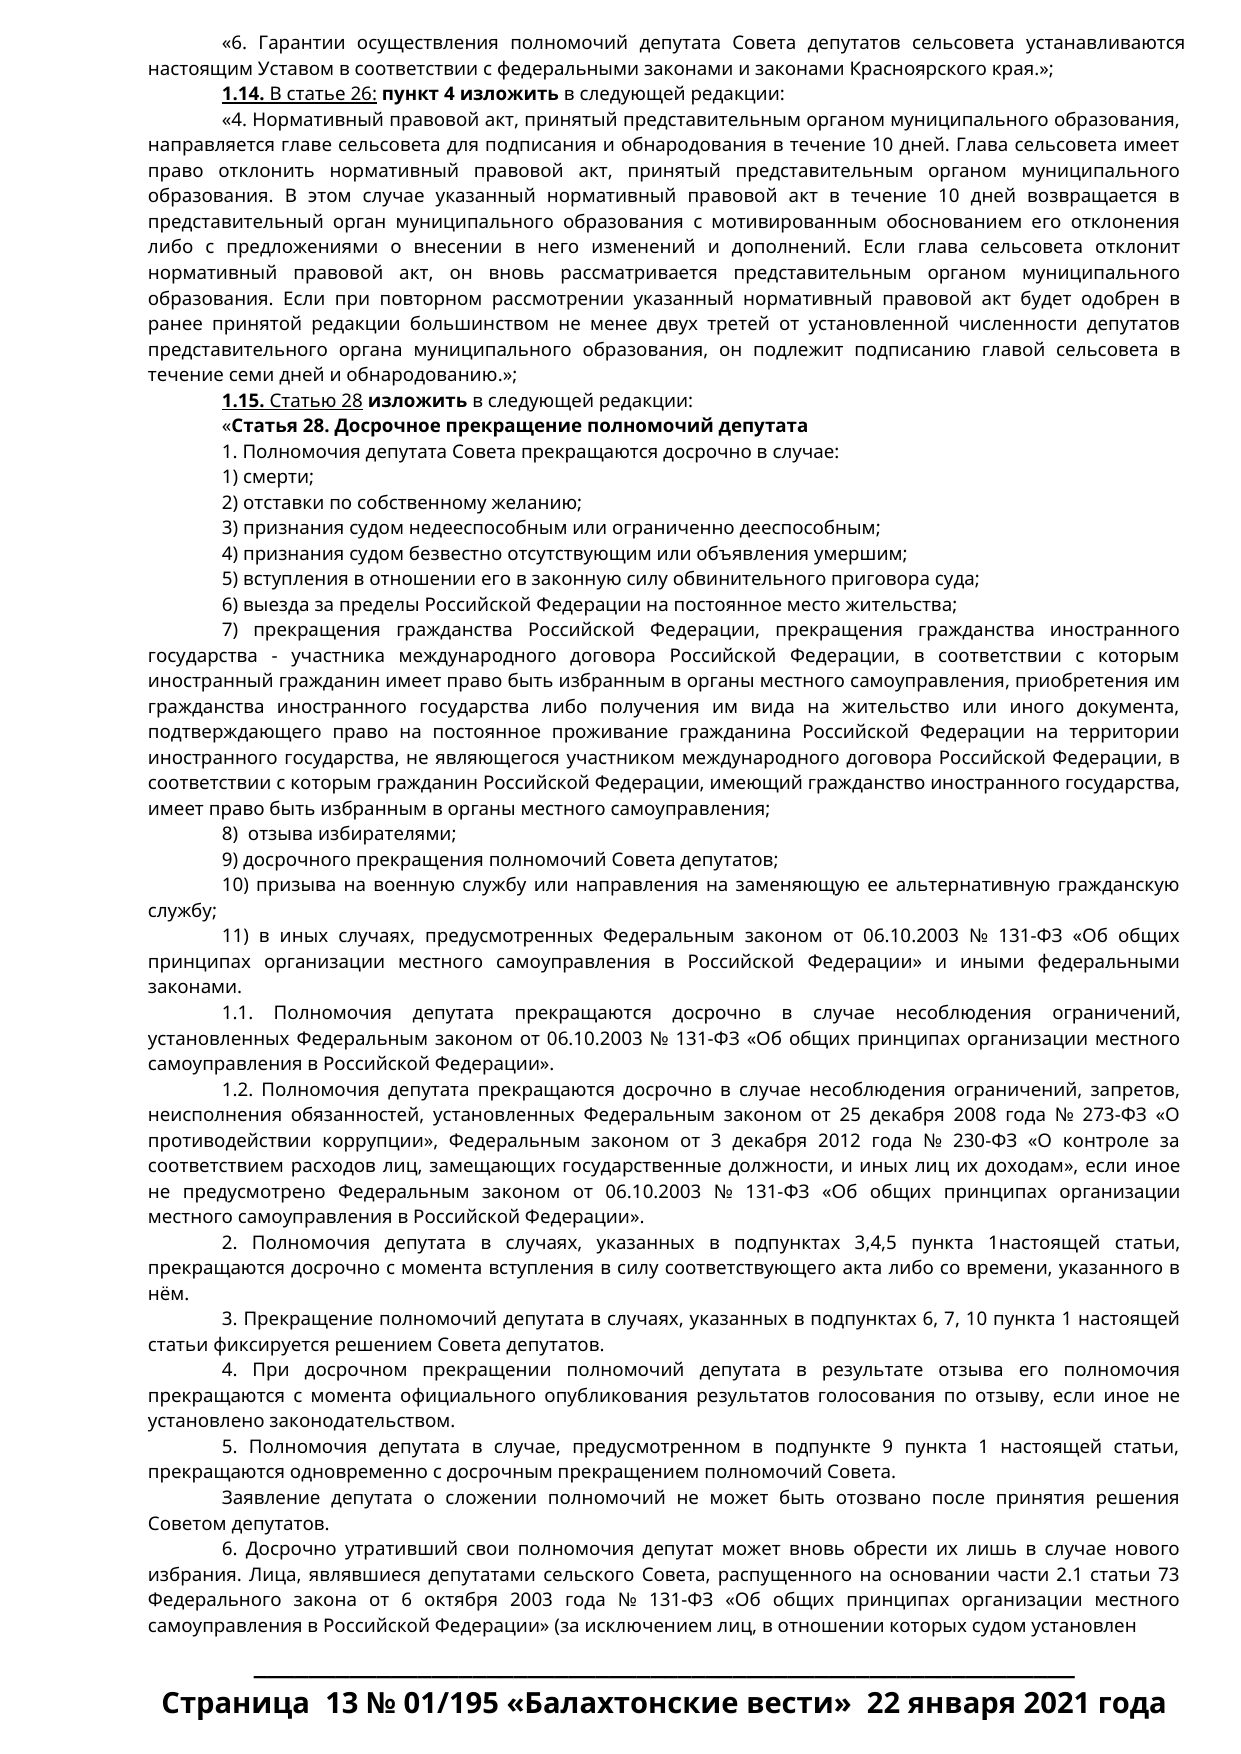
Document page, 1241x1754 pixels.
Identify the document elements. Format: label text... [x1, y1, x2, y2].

text 11) в иных случаях, предусмотренных Федеральным законом от 06.10.2003 № 131-ФЗ «Об общих принципах организации местного самоуправления в Российской Федерации» и иными федеральными законами. [148, 923, 1181, 999]
text 10) призыва на военную службу или направления на заменяющую ее альтернативную гражданскую службу; [148, 872, 1181, 923]
text 8) отзыва избирателями; [148, 821, 1181, 846]
text 2. Полномочия депутата в случаях, указанных в подпунктах 3,4,5 пункта 1настоящей статьи, прекращаются досрочно с момента вступления в силу соответствующего акта либо со времени, указанного в нём. [148, 1229, 1181, 1306]
text 5) вступления в отношении его в законную силу обвинительного приговора суда; [148, 566, 1181, 591]
text Заявление депутата о сложении полномочий не может быть отозвано после принятия решения Советом депутатов. [148, 1484, 1181, 1535]
text 4. При досрочном прекращении полномочий депутата в результате отзыва его полномочия прекращаются с момента официального опубликования результатов голосования по отзыву, если иное не установлено законодательством. [148, 1357, 1181, 1433]
text ____________________________________________________________ [148, 1637, 1181, 1683]
text «6. Гарантии осуществления полномочий депутата Совета депутатов сельсовета устанавливаются настоящим Уставом в соответствии с федеральными законами и законами Красноярского края.»; [148, 29, 1186, 81]
text 9) досрочного прекращения полномочий Совета депутатов; [148, 846, 1181, 872]
text 1) смерти; [148, 463, 1181, 489]
text Страница 13 № 01/195 «Балахтонские вести» 22 января 2021 года [148, 1683, 1181, 1722]
text 5. Полномочия депутата в случае, предусмотренном в подпункте 9 пункта 1 настоящей статьи, прекращаются одновременно с досрочным прекращением полномочий Совета. [148, 1433, 1181, 1484]
text 2) отставки по собственному желанию; [148, 489, 1181, 514]
text 1.1. Полномочия депутата прекращаются досрочно в случае несоблюдения ограничений, установленных Федеральным законом от 06.10.2003 № 131-ФЗ «Об общих принципах организации местного самоуправления в Российской Федерации». [148, 999, 1181, 1076]
text 3) признания судом недееспособным или ограниченно дееспособным; [148, 514, 1181, 540]
text 6. Досрочно утративший свои полномочия депутат может вновь обрести их лишь в случае нового избрания. Лица, являвшиеся депутатами сельского Совета, распущенного на основании части 2.1 статьи 73 Федерального закона от 6 октября 2003 года № 131-ФЗ «Об общих принципах организации местного самоуправления в Российской Федерации» (за исключением лиц, в отношении которых судом установлен [148, 1535, 1181, 1637]
text 6) выезда за пределы Российской Федерации на постоянное место жительства; [148, 591, 1181, 617]
text «Статья 28. Досрочное прекращение полномочий депутата [148, 412, 1181, 438]
text 1. Полномочия депутата Совета прекращаются досрочно в случае: [148, 438, 1181, 463]
text 4) признания судом безвестно отсутствующим или объявления умершим; [148, 540, 1181, 566]
text 1.15. Статью 28 изложить в следующей редакции: [148, 387, 1181, 412]
text 1.2. Полномочия депутата прекращаются досрочно в случае несоблюдения ограничений, запретов, неисполнения обязанностей, установленных Федеральным законом от 25 декабря 2008 года № 273-ФЗ «О противодействии коррупции», Федеральным законом от 3 декабря 2012 года № 230-ФЗ «О контроле за соответствием расходов лиц, замещающих государственные должности, и иных лиц их доходам», если иное не предусмотрено Федеральным законом от 06.10.2003 № 131-ФЗ «Об общих принципах организации местного самоуправления в Российской Федерации». [148, 1076, 1181, 1229]
text 7) прекращения гражданства Российской Федерации, прекращения гражданства иностранного государства - участника международного договора Российской Федерации, в соответствии с которым иностранный гражданин имеет право быть избранным в органы местного самоуправления, приобретения им гражданства иностранного государства либо получения им вида на жительство или иного документа, подтверждающего право на постоянное проживание гражданина Российской Федерации на территории иностранного государства, не являющегося участником международного договора Российской Федерации, в соответствии с которым гражданин Российской Федерации, имеющий гражданство иностранного государства, имеет право быть избранным в органы местного самоуправления; [148, 617, 1181, 821]
text «4. Нормативный правовой акт, принятый представительным органом муниципального образования, направляется главе сельсовета для подписания и обнародования в течение 10 дней. Глава сельсовета имеет право отклонить нормативный правовой акт, принятый представительным органом муниципального образования. В этом случае указанный нормативный правовой акт в течение 10 дней возвращается в представительный орган муниципального образования с мотивированным обоснованием его отклонения либо с предложениями о внесении в него изменений и дополнений. Если глава сельсовета отклонит нормативный правовой акт, он вновь рассматривается представительным органом муниципального образования. Если при повторном рассмотрении указанный нормативный правовой акт будет одобрен в ранее принятой редакции большинством не менее двух третей от установленной численности депутатов представительного органа муниципального образования, он подлежит подписанию главой сельсовета в течение семи дней и обнародованию.»; [148, 106, 1181, 387]
text 3. Прекращение полномочий депутата в случаях, указанных в подпунктах 6, 7, 10 пункта 1 настоящей статьи фиксируется решением Совета депутатов. [148, 1306, 1181, 1357]
text 1.14. В статье 26: пункт 4 изложить в следующей редакции: [148, 81, 1181, 106]
